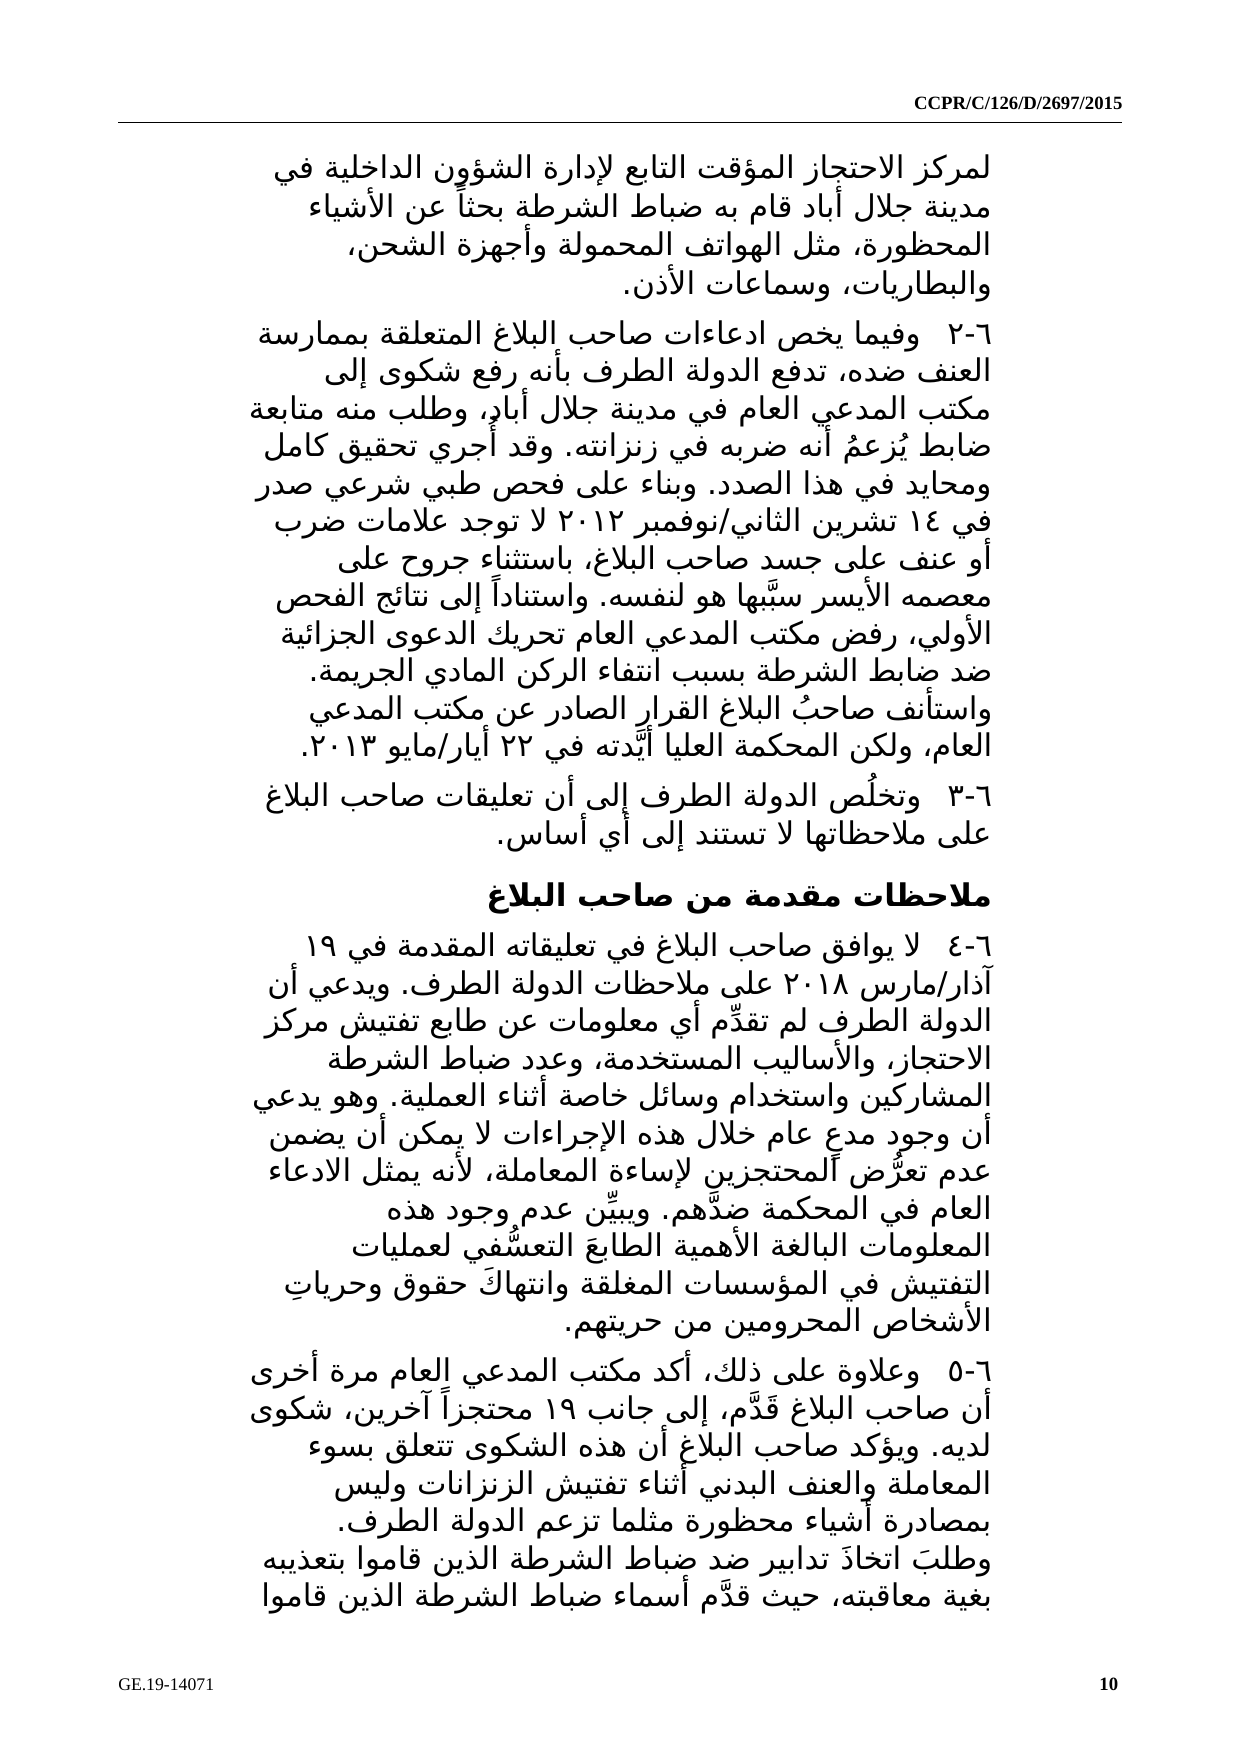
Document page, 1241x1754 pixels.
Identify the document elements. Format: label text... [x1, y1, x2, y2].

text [248, 148, 992, 302]
text ٦-٤ لا يوافق صاحب البلاغ في تعليقاته المقدمة في ١٩ آذار/مارس ٢٠١٨ على ملاحظات الدولة الطرف. ويدعي أن الدولة الطرف لم تقدِّم أي معلومات عن طابع تفتيش مركز الاحتجاز، والأساليب المستخدمة، وعدد ضباط الشرطة المشاركين واستخدام وسائل خاصة أثناء العملية. وهو يدعي أن وجود مدعٍ عام خلال هذه الإجراءات لا يمكن أن يضمن عدم تعرُّض المحتجزين لإساءة المعاملة، لأنه يمثل الادعاء العام في المحكمة ضدَّهم. ويبيِّن عدم وجود هذه المعلومات البالغة الأهمية الطابعَ التعسُّفي لعمليات التفتيش في المؤسسات المغلقة وانتهاكَ حقوق وحرياتِ الأشخاص المحرومين من حريتهم. [248, 927, 992, 1339]
text ٦-٢ وفيما يخص ادعاءات صاحب البلاغ المتعلقة بممارسة العنف ضده، تدفع الدولة الطرف بأنه رفع شكوى إلى مكتب المدعي العام في مدينة جلال أباد، وطلب منه متابعة ضابط يُزعمُ أنه ضربه في زنزانته. وقد أُجري تحقيق كامل ومحايد في هذا الصدد. وبناء على فحص طبي شرعي صدر في ١٤ تشرين الثاني/نوفمبر ٢٠١٢ لا توجد علامات ضرب أو عنف على جسد صاحب البلاغ، باستثناء جروح على معصمه الأيسر سبَّبها هو لنفسه. واستناداً إلى نتائج الفحص الأولي، رفض مكتب المدعي العام تحريك الدعوى الجزائية ضد ضابط الشرطة بسبب انتفاء الركن المادي الجريمة. واستأنف صاحبُ البلاغ القرار الصادر عن مكتب المدعي العام، ولكن المحكمة العليا أيَّدته في ٢٢ أيار/مايو ٢٠١٣. [248, 314, 992, 764]
text ٦-٣ وتخلُص الدولة الطرف إلى أن تعليقات صاحب البلاغ على ملاحظاتها لا تستند إلى أي أساس. [248, 777, 992, 852]
text ملاحظات مقدمة من صاحب البلاغ [248, 877, 1122, 914]
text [248, 1352, 992, 1614]
